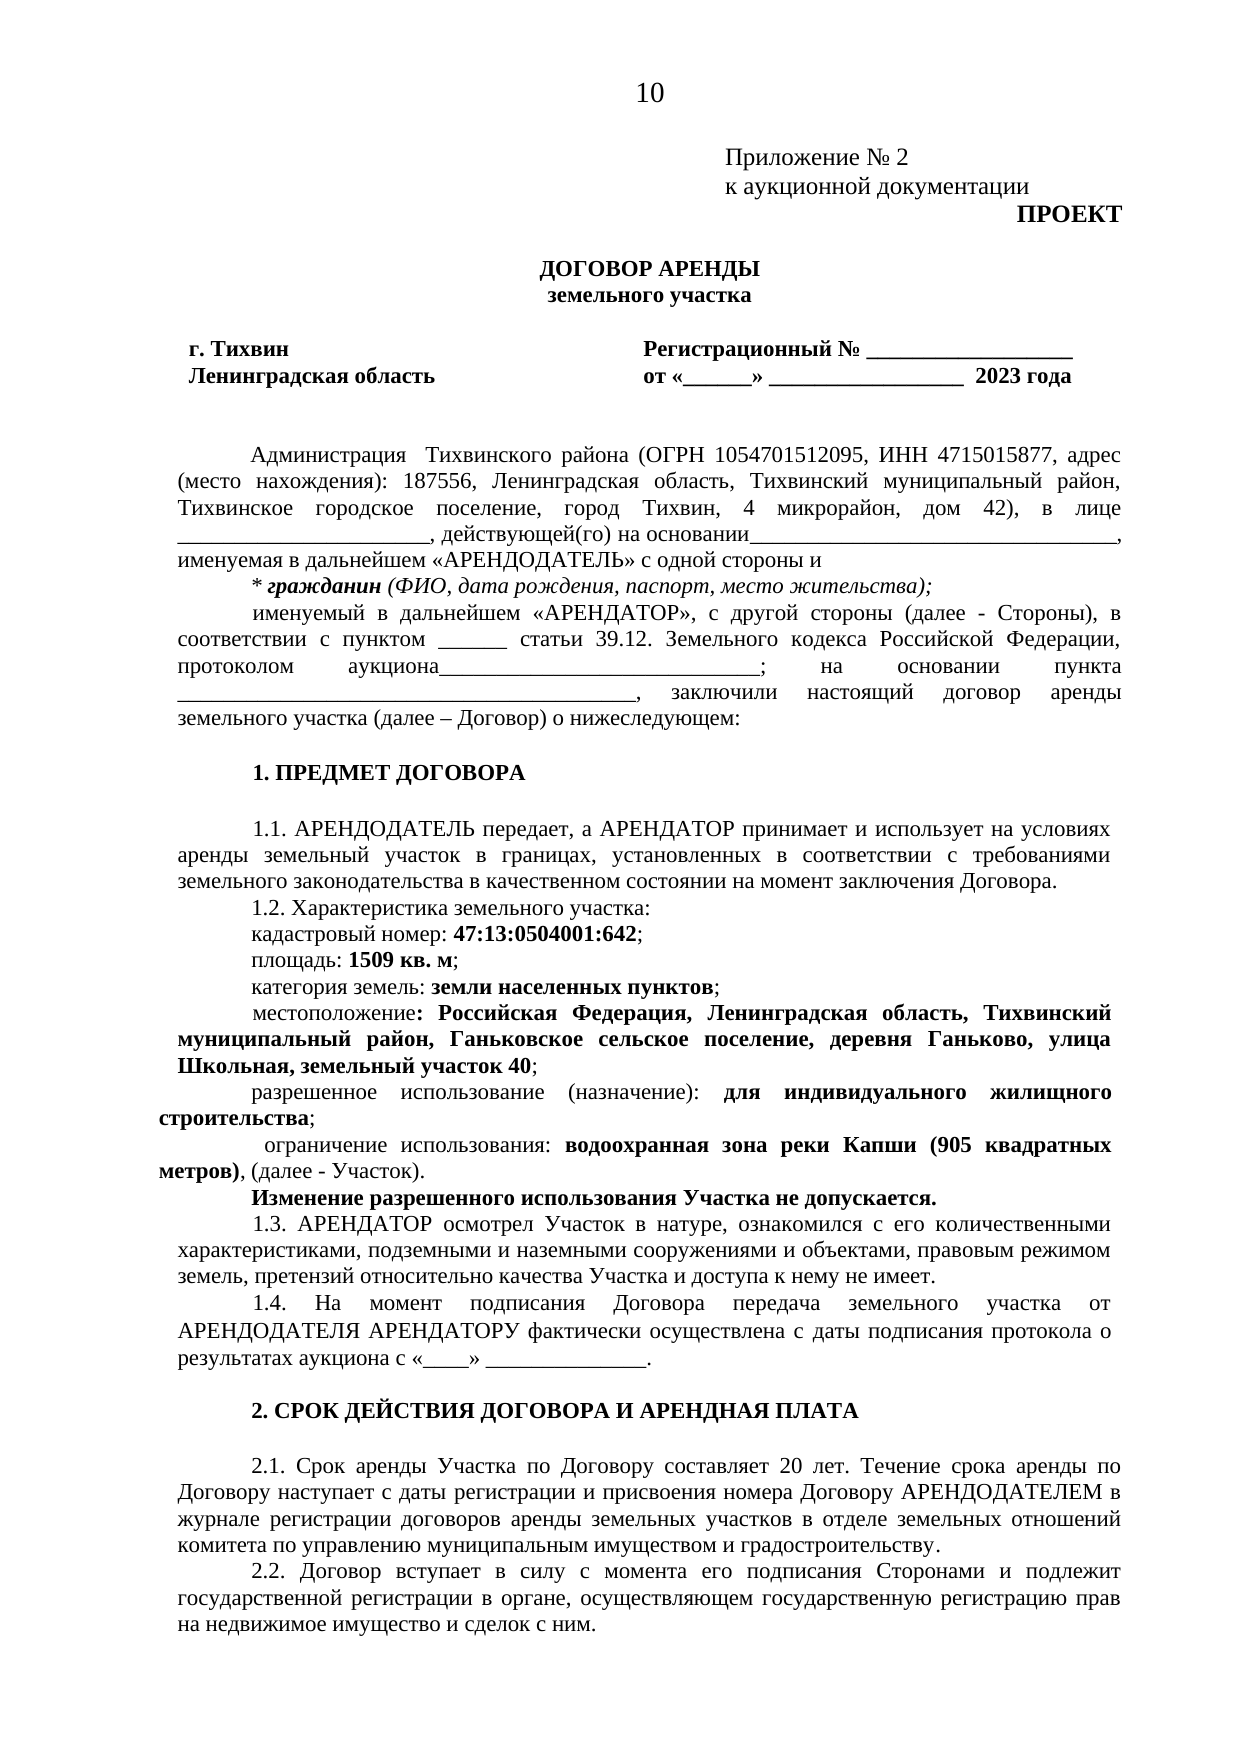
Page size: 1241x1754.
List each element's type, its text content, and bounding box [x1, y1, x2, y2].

text 1. ПРЕДМЕТ ДОГОВОРА [177, 759, 1122, 786]
text кадастровый номер: 47:13:0504001:642; [158, 920, 1112, 946]
text местоположение: Российская Федерация, Ленинградская область, Тихвинский муниципальный район, Ганьковское сельское поселение, деревня Ганьково, улица Школьная, земельный участок 40; [177, 999, 1112, 1078]
text именуемый в дальнейшем «АРЕНДАТОР», с другой стороны (далее - Стороны), в соответствии с пунктом ______ статьи 39.12. Земельного кодекса Российской Федерации, протоколом аукциона____________________________; на основании пункта ________________________________________, заключили настоящий договор аренды земельного участка (далее – Договор) о нижеследующем: [177, 599, 1122, 731]
text 2. СРОК ДЕЙСТВИЯ ДОГОВОРА И АРЕНДНАЯ ПЛАТА [177, 1397, 1122, 1423]
text 1.2. Характеристика земельного участка: [158, 894, 1112, 920]
text 2.2. Договор вступает в силу с момента его подписания Сторонами и подлежит государственной регистрации в органе, осуществляющем государственную регистрацию прав на недвижимое имущество и сделок с ним. [177, 1557, 1122, 1636]
text Изменение разрешенного использования Участка не допускается. [158, 1183, 1112, 1210]
text Приложение № 2 [252, 142, 1122, 171]
text * гражданин (ФИО, дата рождения, паспорт, место жительства); [177, 573, 1122, 599]
text земельного участка [177, 281, 1122, 307]
text 1.4. На момент подписания Договора передача земельного участка от АРЕНДОДАТЕЛЯ АРЕНДАТОРУ фактически осуществлена с даты подписания протокола о результатах аукциона с «____» ______________. [177, 1289, 1112, 1370]
text к аукционной документации [252, 171, 1122, 199]
text площадь: 1509 кв. м; [158, 946, 1112, 973]
text ограничение использования: водоохранная зона реки Капши (905 квадратных метров), (далее - Участок). [158, 1131, 1112, 1183]
text Администрация Тихвинского района (ОГРН 1054701512095, ИНН 4715015877, адрес (место нахождения): 187556, Ленинградская область, Тихвинский муниципальный район, Тихвинское городское поселение, город Тихвин, 4 микрорайон, дом 42), в лице ______________________, действующей(го) на основании________________________________, именуемая в дальнейшем «АРЕНДОДАТЕЛЬ» с одной стороны и [177, 441, 1122, 573]
text категория земель: земли населенных пунктов; [158, 973, 1112, 999]
text 1.3. АРЕНДАТОР осмотрел Участок в натуре, ознакомился с его количественными характеристиками, подземными и наземными сооружениями и объектами, правовым режимом земель, претензий относительно качества Участка и доступа к нему не имеет. [177, 1210, 1112, 1289]
text ДОГОВОР АРЕНДЫ [177, 255, 1122, 281]
text 1.1. АРЕНДОДАТЕЛЬ передает, а АРЕНДАТОР принимает и использует на условиях аренды земельный участок в границах, установленных в соответствии с требованиями земельного законодательства в качественном состоянии на момент заключения Договора. [177, 814, 1112, 894]
text ПРОЕКТ [177, 199, 1122, 228]
table_header Регистрационный № __________________ от «______» _________________ 2023 года [632, 335, 1094, 414]
text 2.1. Срок аренды Участка по Договору составляет 20 лет. Течение срока аренды по Договору наступает с даты регистрации и присвоения номера Договору АРЕНДОДАТЕЛЕМ в журнале регистрации договоров аренды земельных участков в отделе земельных отношений комитета по управлению муниципальным имуществом и градостроительству. [177, 1452, 1122, 1557]
table_header г. Тихвин Ленинградская область [177, 335, 632, 414]
text разрешенное использование (назначение): для индивидуального жилищного строительства; [158, 1078, 1112, 1131]
